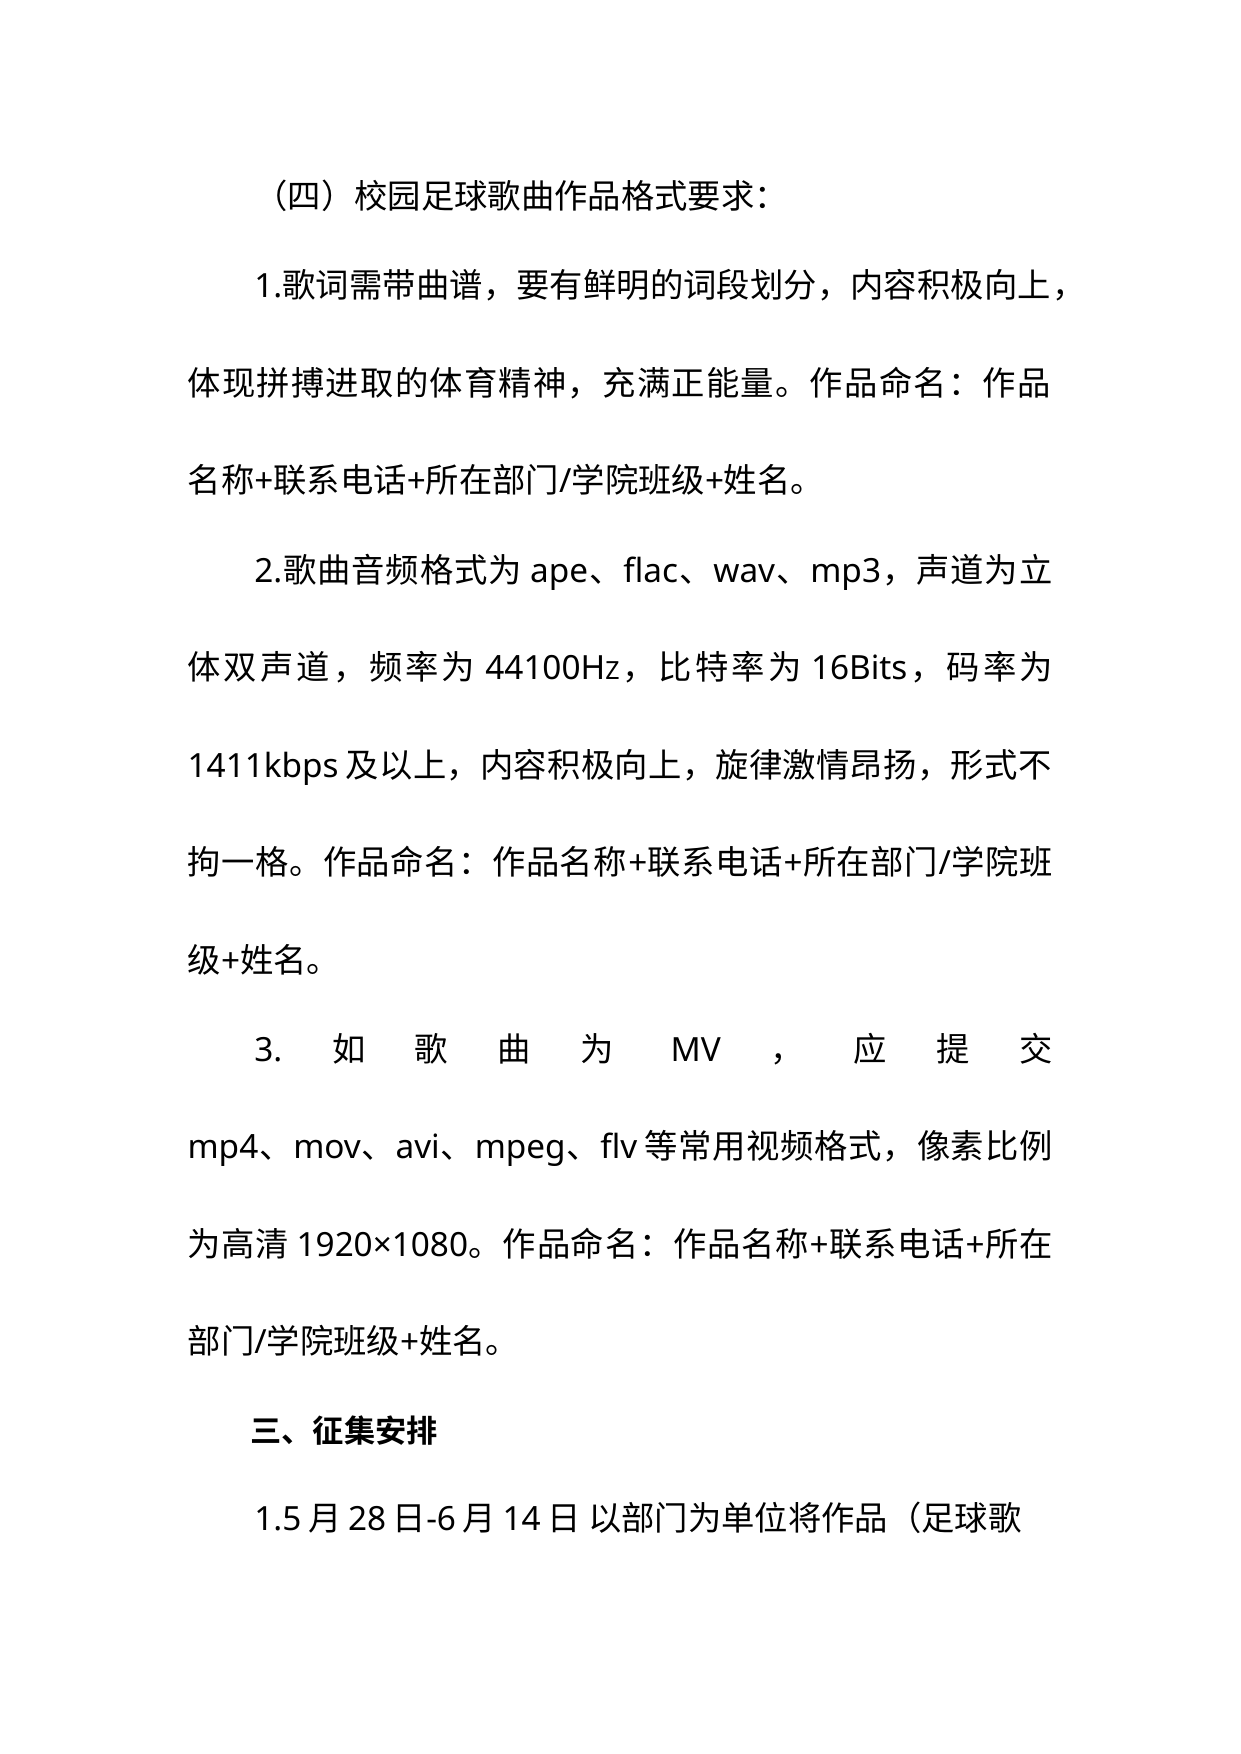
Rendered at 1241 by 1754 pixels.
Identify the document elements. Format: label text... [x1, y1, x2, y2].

text 1.歌词需带曲谱，要有鲜明的词段划分，内容积极向上，体现拼搏进取的体育精神，充满正能量。作品命名：作品名称+联系电话+所在部门/学院班级+姓名。 [187, 251, 1053, 511]
text 三、征集安排 [187, 1396, 1053, 1461]
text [187, 1484, 1053, 1549]
text （四）校园足球歌曲作品格式要求： [187, 162, 1053, 227]
text 2.歌曲音频格式为ape、flac、wav、mp3，声道为立体双声道，频率为44100HZ，比特率为16Bits，码率为1411kbps及以上，内容积极向上，旋律激情昂扬，形式不拘一格。作品命名：作品名称+联系电话+所在部门/学院班级+姓名。 [187, 535, 1053, 990]
text 3.如歌曲为MV，应提交mp4、mov、avi、mpeg、flv等常用视频格式，像素比例为高清1920×1080。作品命名：作品名称+联系电话+所在部门/学院班级+姓名。 [187, 1014, 1053, 1372]
